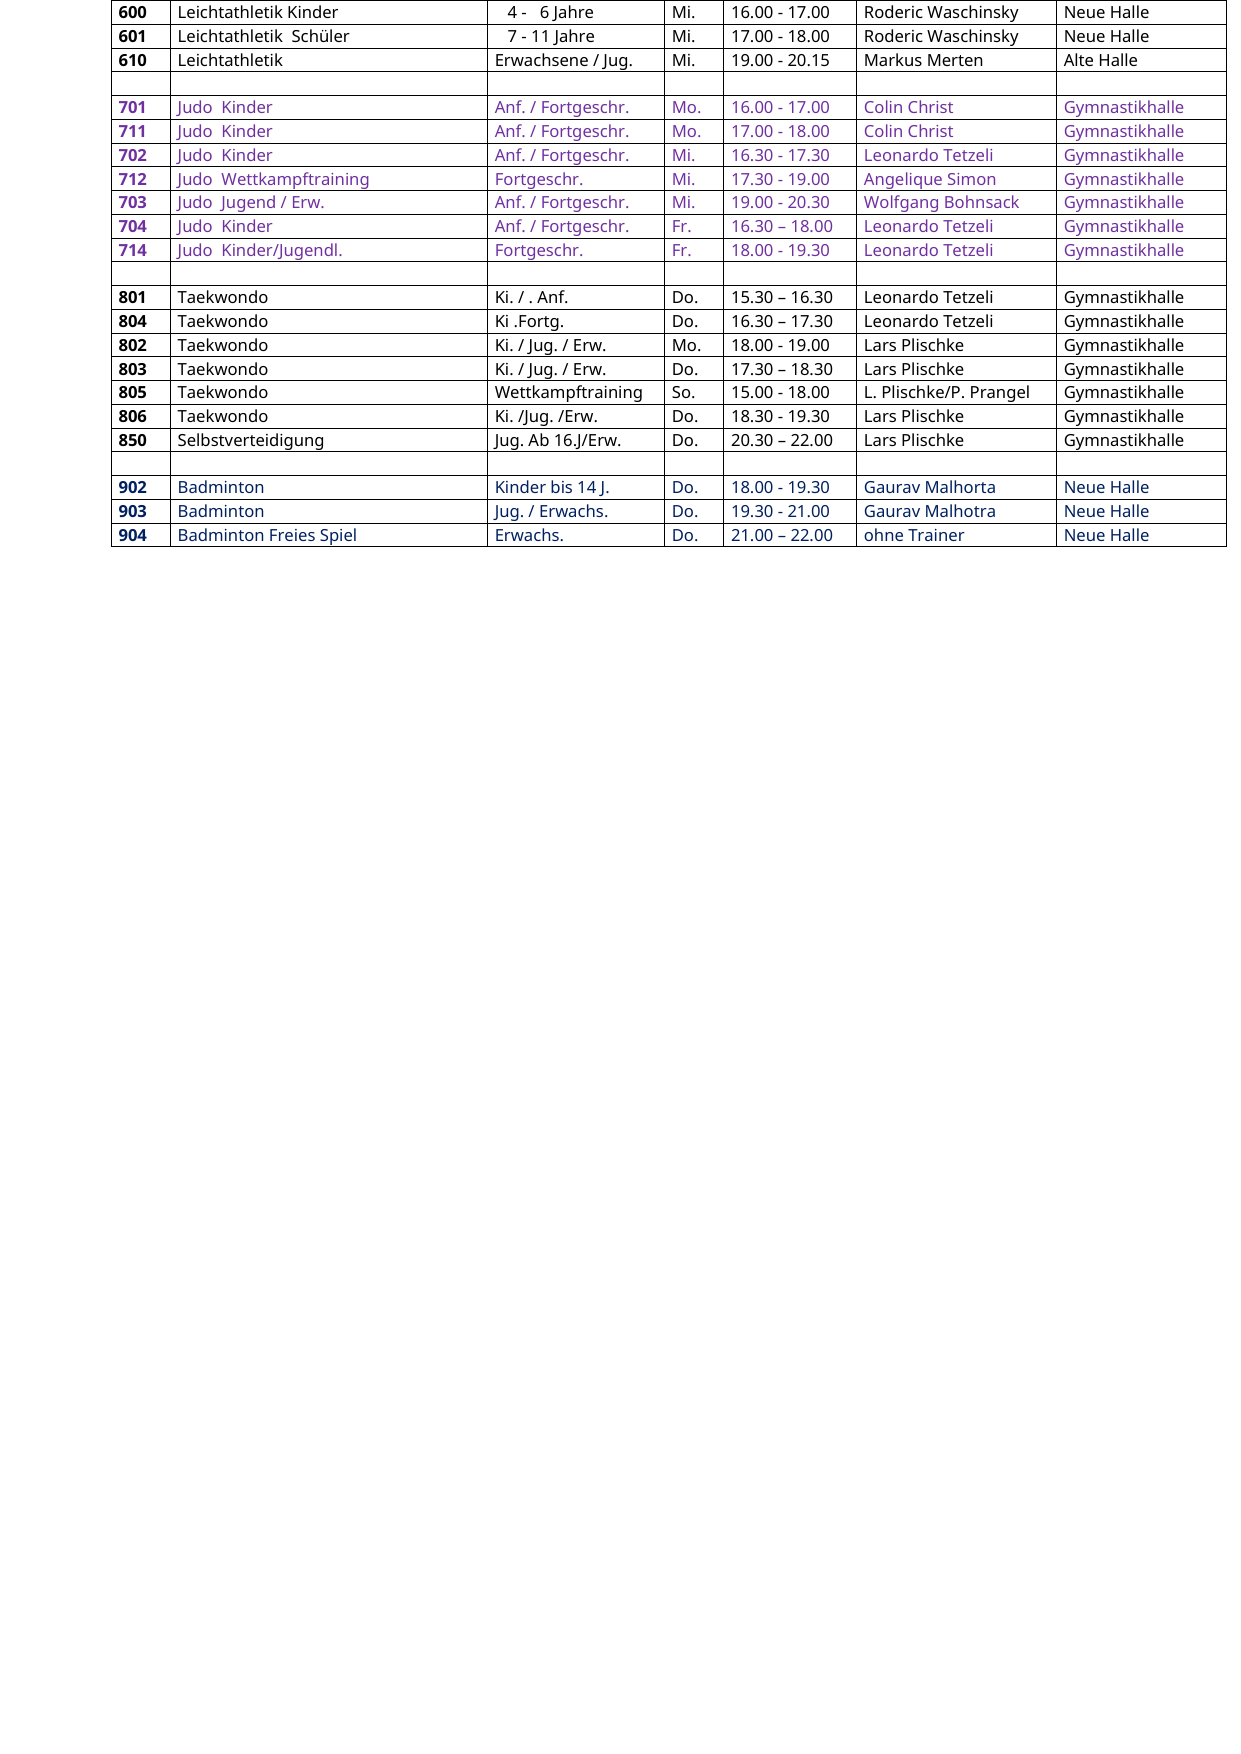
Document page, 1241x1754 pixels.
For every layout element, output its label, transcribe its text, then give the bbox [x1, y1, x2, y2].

table_cell 17.30 - 19.00 [724, 167, 856, 190]
table_cell Lars Plischke [857, 429, 1056, 451]
table_cell 17.00 - 18.00 [724, 120, 856, 142]
table_cell Lars Plischke [857, 405, 1056, 427]
table_cell Taekwondo [171, 381, 487, 404]
table_cell 801 [112, 286, 170, 309]
table_cell Anf. / Fortgeschr. [488, 120, 664, 142]
table_cell [1057, 72, 1226, 95]
table_cell 16.30 – 17.30 [724, 310, 856, 332]
table_cell 601 [112, 25, 170, 47]
table_cell [171, 72, 487, 95]
table_cell 16.00 - 17.00 [724, 1, 856, 24]
table_cell 903 [112, 500, 170, 522]
table_cell 600 [112, 1, 170, 24]
table_cell Gymnastikhalle [1057, 310, 1226, 332]
table_cell Lars Plischke [857, 334, 1056, 356]
table_cell [171, 452, 487, 475]
table_cell 19.00 - 20.30 [724, 191, 856, 214]
table_cell Erwachs. [488, 524, 664, 546]
table_cell Anf. / Fortgeschr. [488, 144, 664, 166]
table_cell Selbstverteidigung [171, 429, 487, 451]
table_cell Do. [665, 357, 723, 380]
table_cell [665, 452, 723, 475]
table_cell Leonardo Tetzeli [857, 215, 1056, 237]
table_cell 21.00 – 22.00 [724, 524, 856, 546]
table_cell 18.00 - 19.30 [724, 476, 856, 499]
table_cell [112, 262, 170, 285]
table_cell Fortgeschr. [488, 239, 664, 261]
table_cell ohne Trainer [857, 524, 1056, 546]
table_cell Ki. /Jug. /Erw. [488, 405, 664, 427]
table_cell Judo Kinder [171, 215, 487, 237]
table_cell Wettkampftraining [488, 381, 664, 404]
table_cell Mi. [665, 25, 723, 47]
table_cell Judo Wettkampftraining [171, 167, 487, 190]
table_cell Do. [665, 429, 723, 451]
table_cell 7 - 11 Jahre [488, 25, 664, 47]
table_cell Taekwondo [171, 310, 487, 332]
table_cell Leonardo Tetzeli [857, 286, 1056, 309]
table_cell 18.30 - 19.30 [724, 405, 856, 427]
table_cell 850 [112, 429, 170, 451]
table_cell Anf. / Fortgeschr. [488, 215, 664, 237]
table_cell Mi. [665, 1, 723, 24]
table_cell Leonardo Tetzeli [857, 144, 1056, 166]
table_cell Gymnastikhalle [1057, 120, 1226, 142]
table_cell 16.30 - 17.30 [724, 144, 856, 166]
table_cell [857, 262, 1056, 285]
table_cell 15.30 – 16.30 [724, 286, 856, 309]
table_cell Mo. [665, 120, 723, 142]
table_cell Taekwondo [171, 357, 487, 380]
table_cell Ki. / Jug. / Erw. [488, 357, 664, 380]
table_cell 610 [112, 49, 170, 71]
table_cell Gymnastikhalle [1057, 191, 1226, 214]
table_cell 806 [112, 405, 170, 427]
table_cell 704 [112, 215, 170, 237]
table_cell Gymnastikhalle [1057, 96, 1226, 119]
table_cell So. [665, 381, 723, 404]
table_cell 803 [112, 357, 170, 380]
table_cell Gaurav Malhotra [857, 500, 1056, 522]
table_cell Leonardo Tetzeli [857, 310, 1056, 332]
table_cell Lars Plischke [857, 357, 1056, 380]
table_cell Anf. / Fortgeschr. [488, 191, 664, 214]
table_cell [112, 452, 170, 475]
table_cell Gymnastikhalle [1057, 334, 1226, 356]
table_cell Judo Jugend / Erw. [171, 191, 487, 214]
table_cell Markus Merten [857, 49, 1056, 71]
table_cell Leonardo Tetzeli [857, 239, 1056, 261]
table_cell Jug. Ab 16.J/Erw. [488, 429, 664, 451]
table_cell Fr. [665, 239, 723, 261]
table_cell Taekwondo [171, 405, 487, 427]
table_cell 17.30 – 18.30 [724, 357, 856, 380]
table_cell [724, 72, 856, 95]
table_cell Neue Halle [1057, 500, 1226, 522]
table_cell 701 [112, 96, 170, 119]
table_cell 702 [112, 144, 170, 166]
table_cell Colin Christ [857, 96, 1056, 119]
table_cell Colin Christ [857, 120, 1056, 142]
table_cell 18.00 - 19.30 [724, 239, 856, 261]
table_cell Ki. / . Anf. [488, 286, 664, 309]
table_cell Jug. / Erwachs. [488, 500, 664, 522]
table_cell Mi. [665, 191, 723, 214]
table_cell Wolfgang Bohnsack [857, 191, 1056, 214]
table_cell [724, 452, 856, 475]
table_cell Gymnastikhalle [1057, 144, 1226, 166]
table_cell Leichtathletik [171, 49, 487, 71]
table_cell 19.30 - 21.00 [724, 500, 856, 522]
table_cell 711 [112, 120, 170, 142]
table_cell Do. [665, 500, 723, 522]
table_cell Neue Halle [1057, 25, 1226, 47]
table_cell Judo Kinder [171, 120, 487, 142]
table_cell [171, 262, 487, 285]
table_cell 805 [112, 381, 170, 404]
table_cell 18.00 - 19.00 [724, 334, 856, 356]
table_cell [1057, 452, 1226, 475]
table_cell [112, 72, 170, 95]
table_cell Neue Halle [1057, 476, 1226, 499]
table_cell Mi. [665, 49, 723, 71]
table_cell Judo Kinder [171, 144, 487, 166]
table_cell Ki .Fortg. [488, 310, 664, 332]
table_cell 20.30 – 22.00 [724, 429, 856, 451]
table_cell Angelique Simon [857, 167, 1056, 190]
table_cell Leichtathletik Kinder [171, 1, 487, 24]
table_cell 904 [112, 524, 170, 546]
table_cell Do. [665, 524, 723, 546]
table_cell Mo. [665, 334, 723, 356]
table_cell Judo Kinder [171, 96, 487, 119]
table_cell [488, 262, 664, 285]
table_cell Mi. [665, 167, 723, 190]
table_cell 902 [112, 476, 170, 499]
table_cell Gymnastikhalle [1057, 215, 1226, 237]
table_cell Neue Halle [1057, 1, 1226, 24]
table_cell [488, 72, 664, 95]
table_cell Ki. / Jug. / Erw. [488, 334, 664, 356]
table_cell Gymnastikhalle [1057, 357, 1226, 380]
table_cell Roderic Waschinsky [857, 25, 1056, 47]
table_cell 17.00 - 18.00 [724, 25, 856, 47]
table_cell 19.00 - 20.15 [724, 49, 856, 71]
table_cell Judo Kinder/Jugendl. [171, 239, 487, 261]
table_cell Do. [665, 476, 723, 499]
table_cell Gymnastikhalle [1057, 167, 1226, 190]
table_cell Do. [665, 405, 723, 427]
table_cell Gymnastikhalle [1057, 239, 1226, 261]
table_cell Gaurav Malhorta [857, 476, 1056, 499]
table_cell 16.00 - 17.00 [724, 96, 856, 119]
table_cell Mo. [665, 96, 723, 119]
table_cell Leichtathletik Schüler [171, 25, 487, 47]
table_cell L. Plischke/P. Prangel [857, 381, 1056, 404]
table_cell Badminton [171, 500, 487, 522]
table_cell [665, 262, 723, 285]
table_cell Gymnastikhalle [1057, 381, 1226, 404]
table_cell 4 - 6 Jahre [488, 1, 664, 24]
table_cell Gymnastikhalle [1057, 429, 1226, 451]
table_cell [488, 452, 664, 475]
table_cell [857, 72, 1056, 95]
table_cell Roderic Waschinsky [857, 1, 1056, 24]
table_cell Taekwondo [171, 286, 487, 309]
table_cell Gymnastikhalle [1057, 405, 1226, 427]
table_cell 703 [112, 191, 170, 214]
table_cell Fr. [665, 215, 723, 237]
table_cell Alte Halle [1057, 49, 1226, 71]
table_cell 804 [112, 310, 170, 332]
table_cell Do. [665, 310, 723, 332]
table_cell Neue Halle [1057, 524, 1226, 546]
table_cell 712 [112, 167, 170, 190]
table_cell 714 [112, 239, 170, 261]
table_cell [857, 452, 1056, 475]
table_cell Erwachsene / Jug. [488, 49, 664, 71]
table_cell [665, 72, 723, 95]
table_cell Kinder bis 14 J. [488, 476, 664, 499]
table_cell Do. [665, 286, 723, 309]
table_cell Badminton [171, 476, 487, 499]
table_cell Badminton Freies Spiel [171, 524, 487, 546]
table_cell Mi. [665, 144, 723, 166]
table_cell Gymnastikhalle [1057, 286, 1226, 309]
table_cell [1057, 262, 1226, 285]
table_cell 802 [112, 334, 170, 356]
table_cell [724, 262, 856, 285]
table_cell Taekwondo [171, 334, 487, 356]
table_cell 15.00 - 18.00 [724, 381, 856, 404]
table_cell Fortgeschr. [488, 167, 664, 190]
table_cell Anf. / Fortgeschr. [488, 96, 664, 119]
table_cell 16.30 – 18.00 [724, 215, 856, 237]
